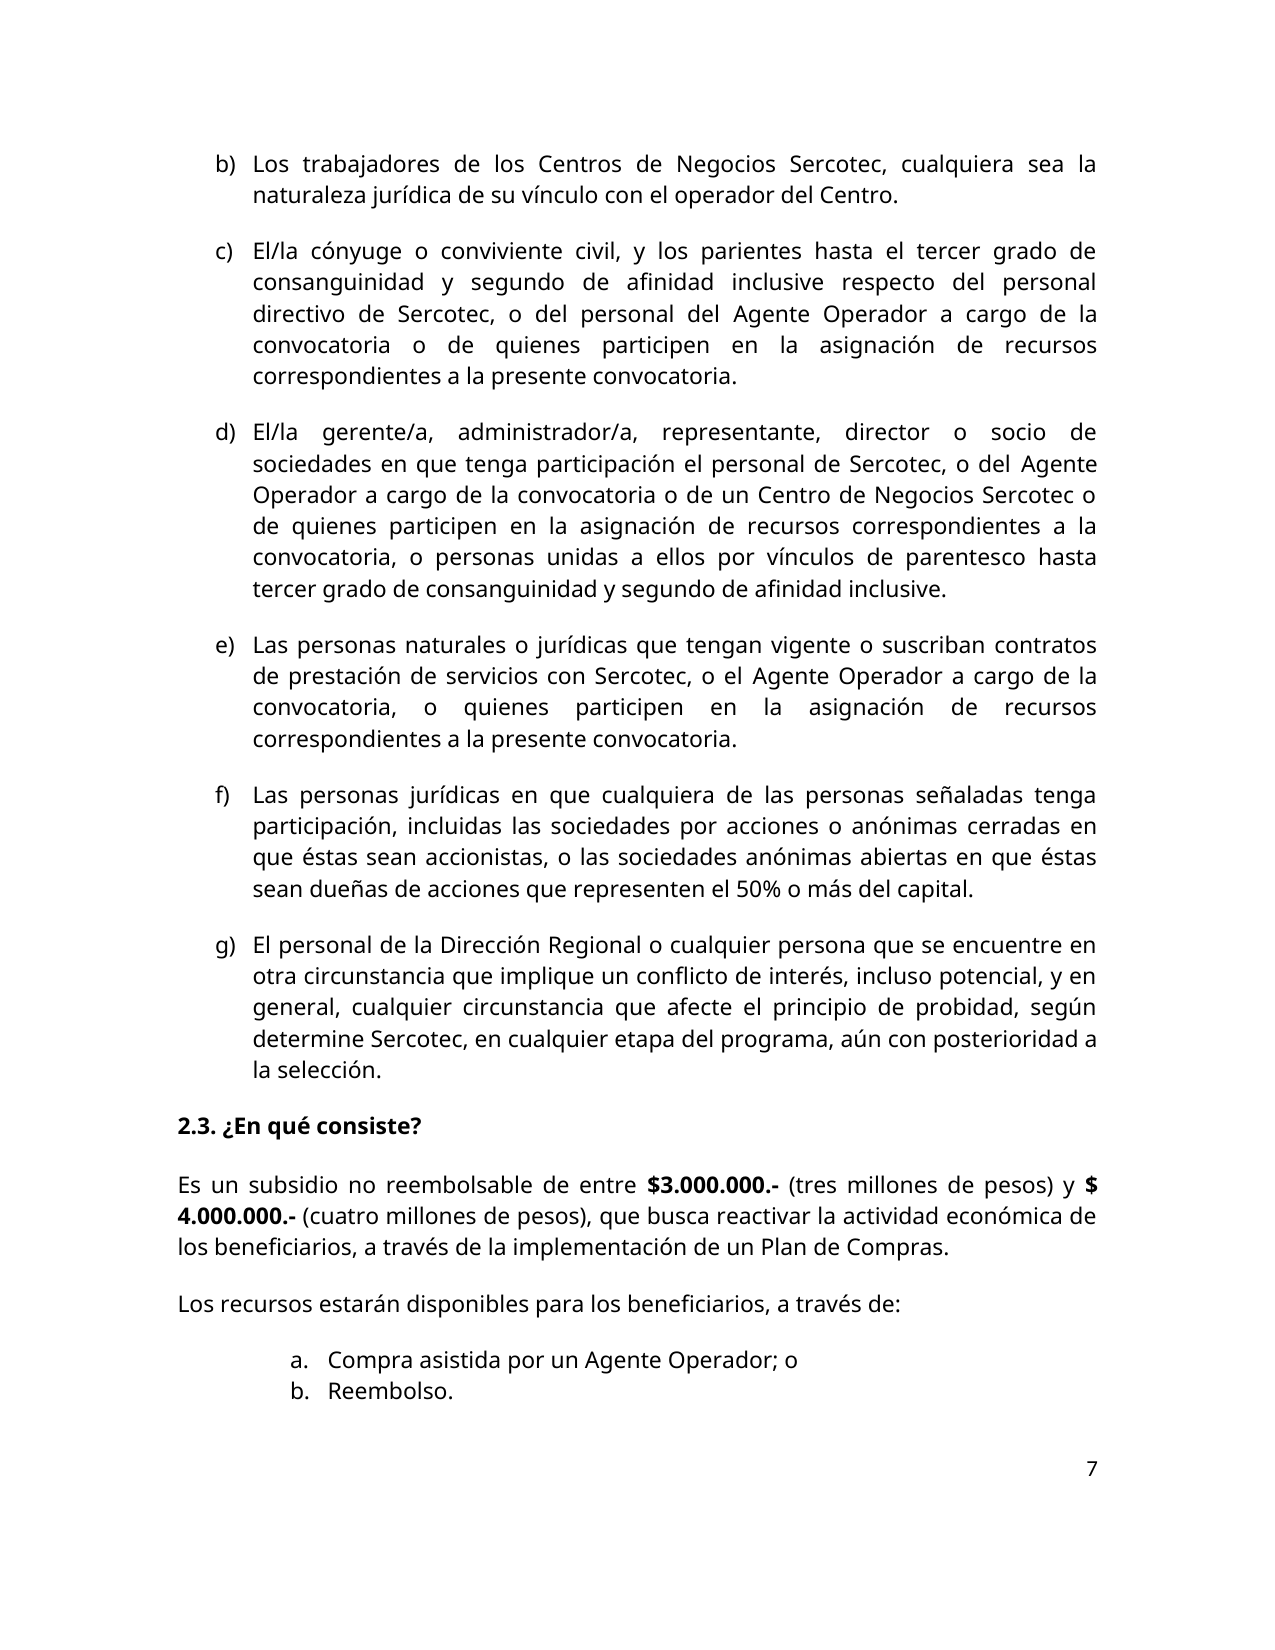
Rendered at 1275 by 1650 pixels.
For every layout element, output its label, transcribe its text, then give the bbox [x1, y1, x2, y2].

list Las personas naturales o jurídicas que tengan vigente o suscriban contratos de prestación de servicios con Sercotec, o el Agente Operador a cargo de la convocatoria, o quienes participen en la asignación de recursos correspondientes a la presente convocatoria. [215, 629, 1098, 754]
list El/la gerente/a, administrador/a, representante, director o socio de sociedades en que tenga participación el personal de Sercotec, o del Agente Operador a cargo de la convocatoria o de un Centro de Negocios Sercotec o de quienes participen en la asignación de recursos correspondientes a la convocatoria, o personas unidas a ellos por vínculos de parentesco hasta tercer grado de consanguinidad y segundo de afinidad inclusive. [215, 416, 1098, 604]
list El/la cónyuge o conviviente civil, y los parientes hasta el tercer grado de consanguinidad y segundo de afinidad inclusive respecto del personal directivo de Sercotec, o del personal del Agente Operador a cargo de la convocatoria o de quienes participen en la asignación de recursos correspondientes a la presente convocatoria. [215, 235, 1098, 391]
list El personal de la Dirección Regional o cualquier persona que se encuentre en otra circunstancia que implique un conflicto de interés, incluso potencial, y en general, cualquier circunstancia que afecte el principio de probidad, según determine Sercotec, en cualquier etapa del programa, aún con posterioridad a la selección. [215, 929, 1098, 1085]
text Los recursos estarán disponibles para los beneficiarios, a través de: [102, 1288, 1098, 1319]
text 2.3. ¿En qué consiste? [177, 1110, 1098, 1141]
text Es un subsidio no reembolsable de entre $3.000.000.- (tres millones de pesos) y $ 4.000.000.- (cuatro millones de pesos), que busca reactivar la actividad económica de los beneficiarios, a través de la implementación de un Plan de Compras. [102, 1169, 1098, 1263]
list Las personas jurídicas en que cualquiera de las personas señaladas tenga participación, incluidas las sociedades por acciones o anónimas cerradas en que éstas sean accionistas, o las sociedades anónimas abiertas en que éstas sean dueñas de acciones que representen el 50% o más del capital. [215, 779, 1098, 904]
list Reembolso. [290, 1375, 1098, 1406]
list Compra asistida por un Agente Operador; o [290, 1344, 1098, 1375]
list Los trabajadores de los Centros de Negocios Sercotec, cualquiera sea la naturaleza jurídica de su vínculo con el operador del Centro. [215, 148, 1098, 210]
